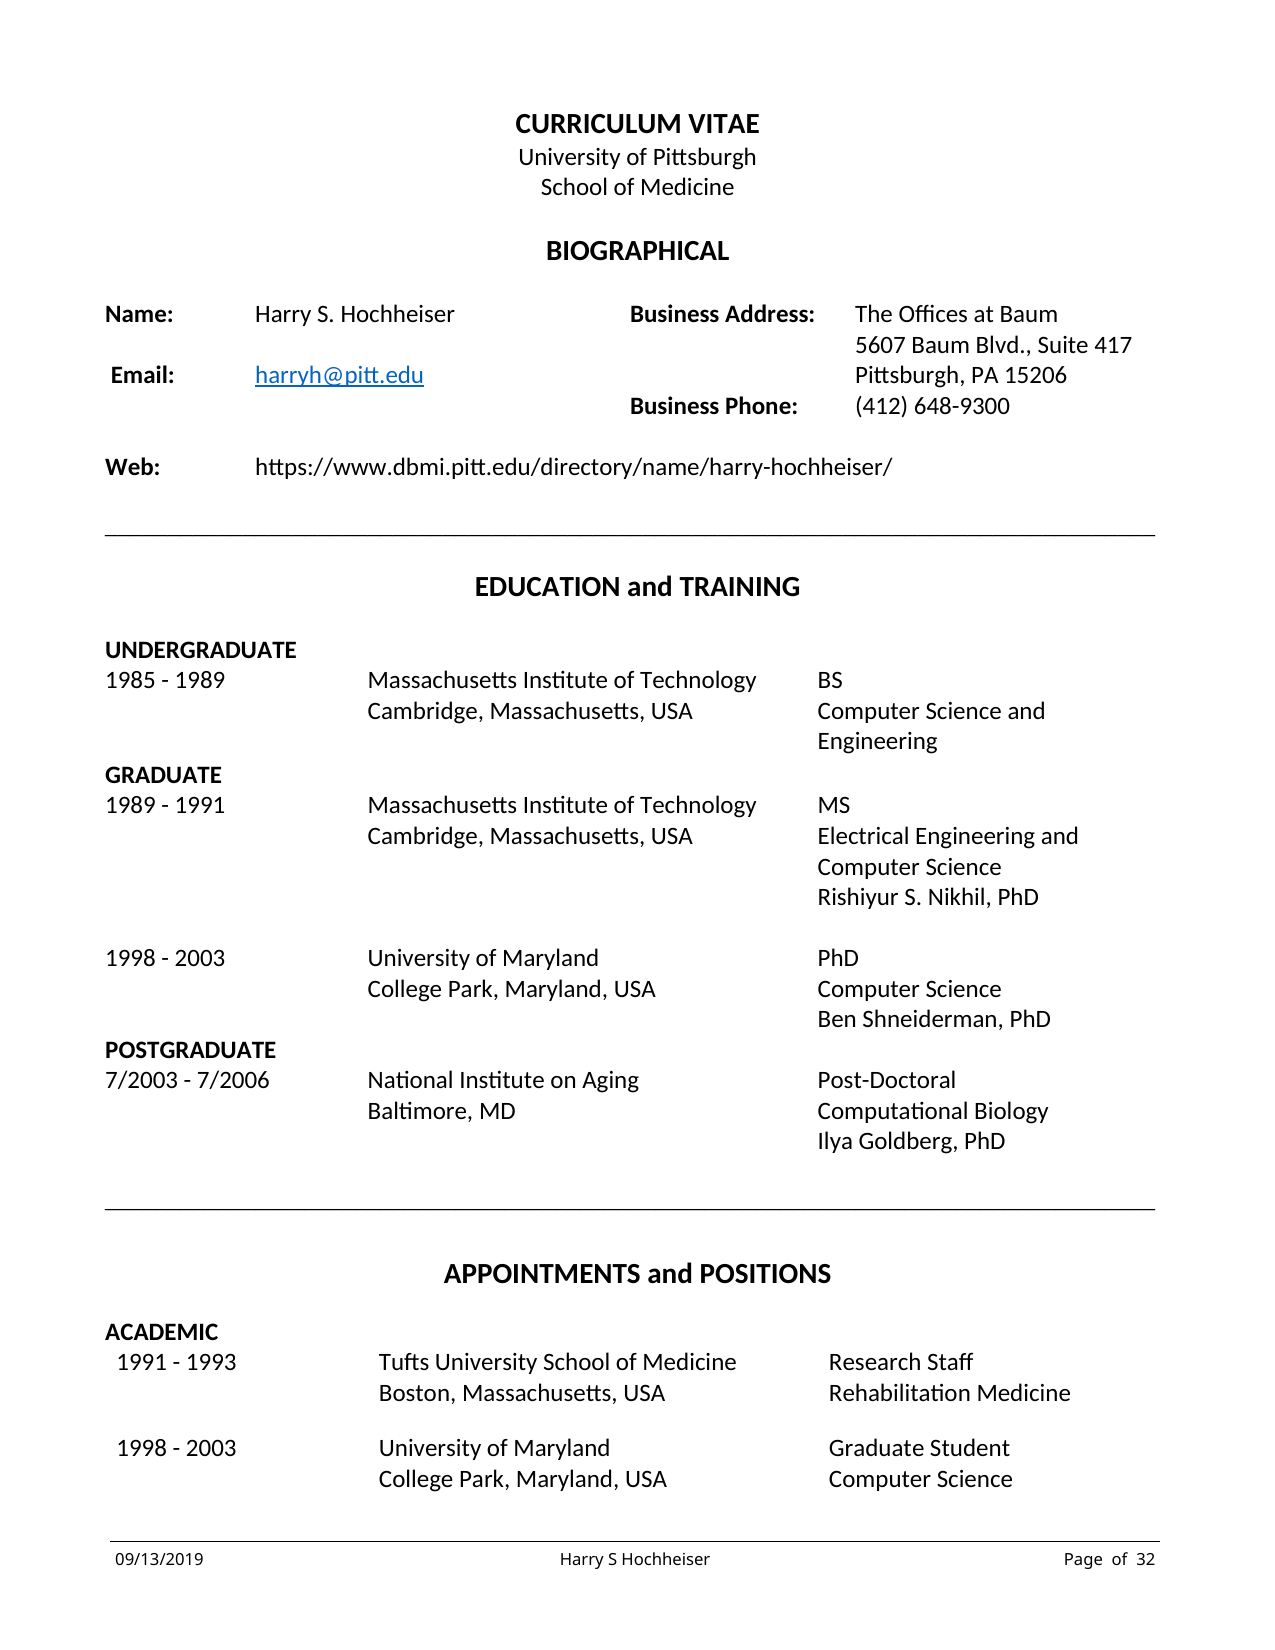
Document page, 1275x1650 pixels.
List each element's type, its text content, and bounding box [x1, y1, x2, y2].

table_header Post-Doctoral Computational Biology Ilya Goldberg, PhD [818, 1064, 1117, 1156]
table_cell PhD Computer Science Ben Shneiderman, PhD [818, 942, 1117, 1034]
table_header 7/2003 - 7/2006 [105, 1064, 367, 1156]
text Name: Harry S. Hochheiser Business Address: The Offices at Baum [105, 298, 1170, 329]
text BIOGRAPHICAL [105, 232, 1170, 268]
text CURRICULUM VITAE [105, 105, 1170, 141]
text Business Phone: (412) 648-9300 [555, 390, 1170, 420]
table_header 1991 - 1993 [105, 1346, 367, 1432]
table_header Research Staff Rehabilitation Medicine [818, 1346, 1145, 1432]
text UNDERGRADUATE [105, 634, 1170, 664]
text 5607 Baum Blvd., Suite 417 [330, 329, 1170, 359]
text Email: harryh@pitt.edu Pittsburgh, PA 15206 [105, 359, 1170, 390]
text School of Medicine [105, 171, 1170, 202]
text ACADEMIC [105, 1316, 1170, 1346]
text Web: https://www.dbmi.pitt.edu/directory/name/harry-hochheiser/ [105, 451, 1170, 481]
table_cell Graduate Student Computer Science [818, 1432, 1145, 1518]
text EDUCATION and TRAINING [105, 568, 1170, 603]
table_header Tufts University School of Medicine Boston, Massachusetts, USA [368, 1346, 817, 1432]
table_cell University of Maryland College Park, Maryland, USA [368, 942, 817, 1034]
table_header MS Electrical Engineering and Computer Science Rishiyur S. Nikhil, PhD [818, 790, 1117, 942]
table_cell 1998 - 2003 [105, 942, 367, 1034]
text APPOINTMENTS and POSITIONS [105, 1255, 1170, 1291]
table_header 1989 - 1991 [105, 790, 367, 942]
table_header National Institute on Aging Baltimore, MD [368, 1064, 817, 1156]
table_header 1985 - 1989 [105, 664, 367, 759]
table_cell 1998 - 2003 [105, 1432, 367, 1518]
table_header BS Computer Science and Engineering [818, 664, 1117, 759]
text POSTGRADUATE [105, 1034, 1170, 1064]
text University of Pittsburgh [105, 141, 1170, 171]
text ____________________________________________________________________________________ [105, 1184, 1170, 1213]
text GRADUATE [105, 759, 1170, 789]
table_cell University of Maryland College Park, Maryland, USA [368, 1432, 817, 1518]
text ____________________________________________________________________________________ [105, 510, 1170, 539]
table_header Massachusetts Institute of Technology Cambridge, Massachusetts, USA [368, 664, 817, 759]
table_header Massachusetts Institute of Technology Cambridge, Massachusetts, USA [368, 790, 817, 942]
